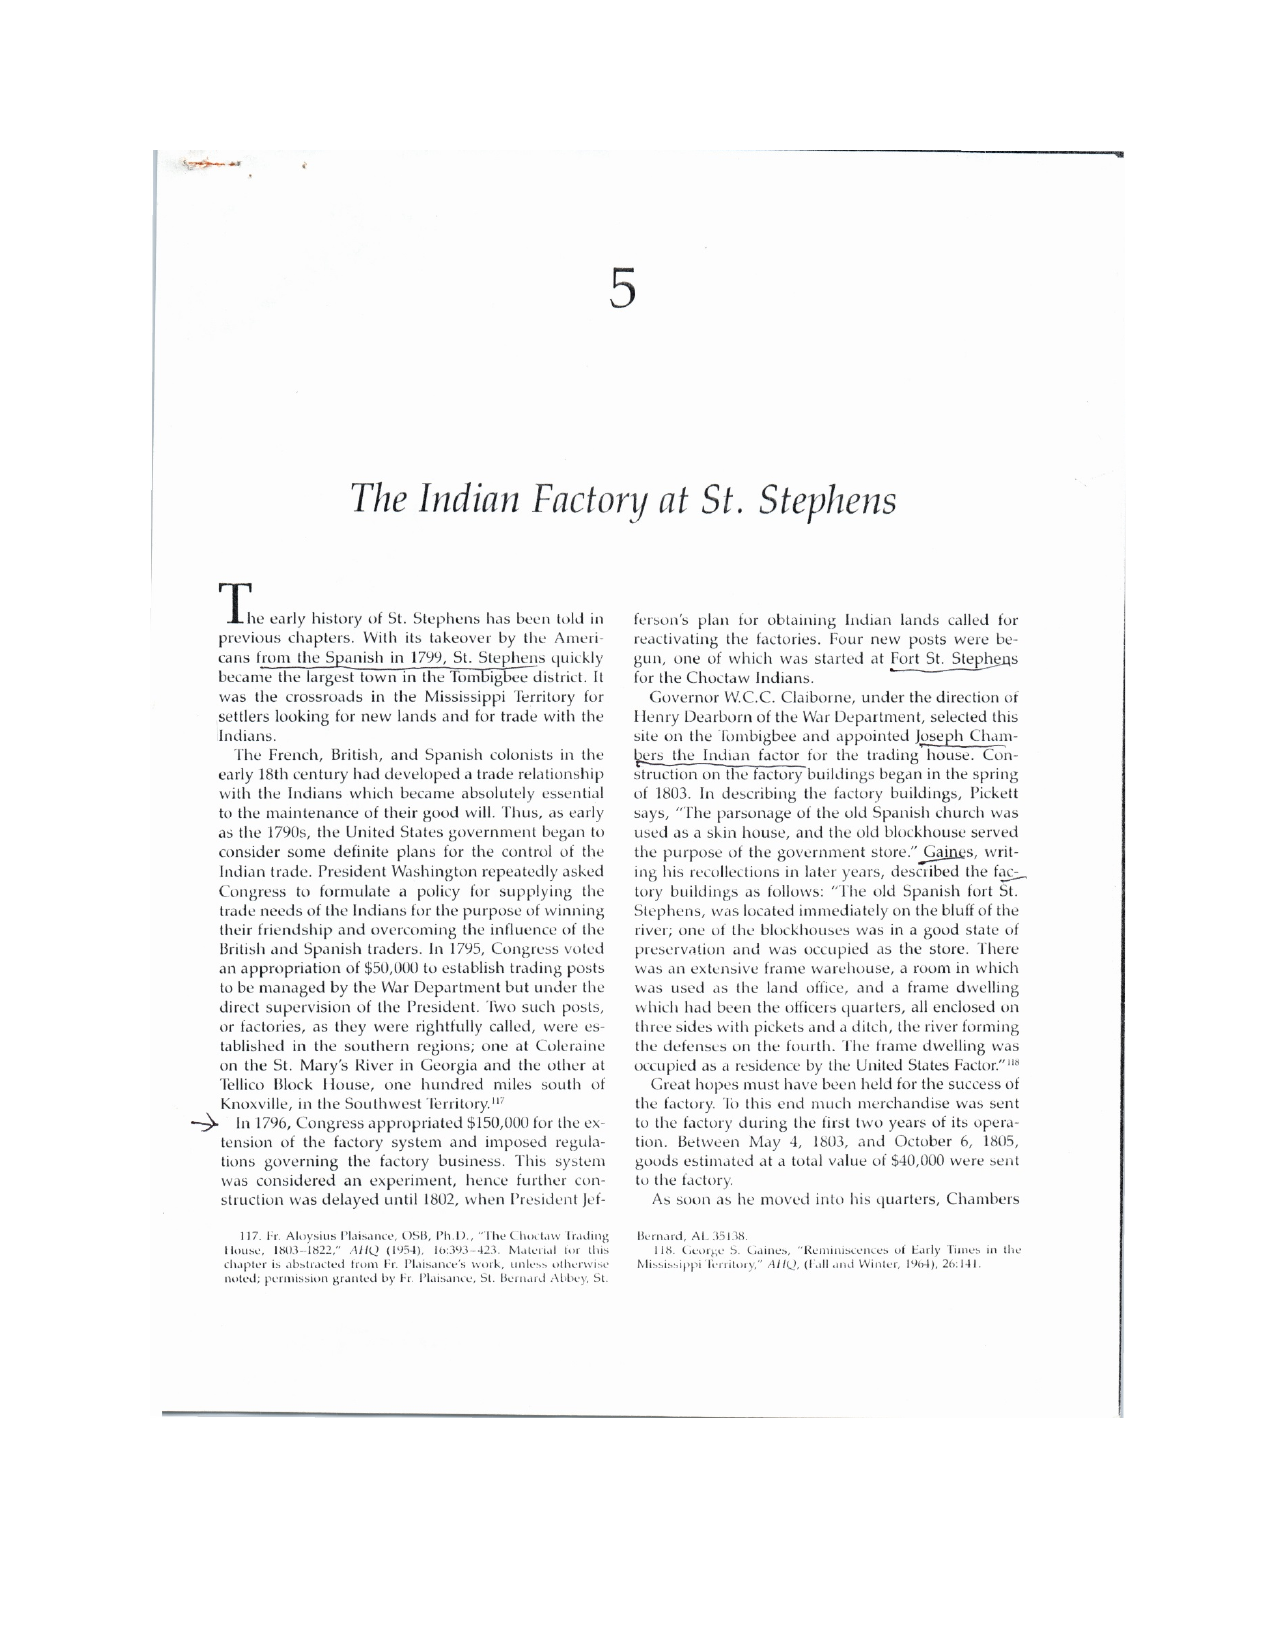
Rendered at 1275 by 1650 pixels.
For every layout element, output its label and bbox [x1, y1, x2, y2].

picture [150, 150, 1125, 1418]
